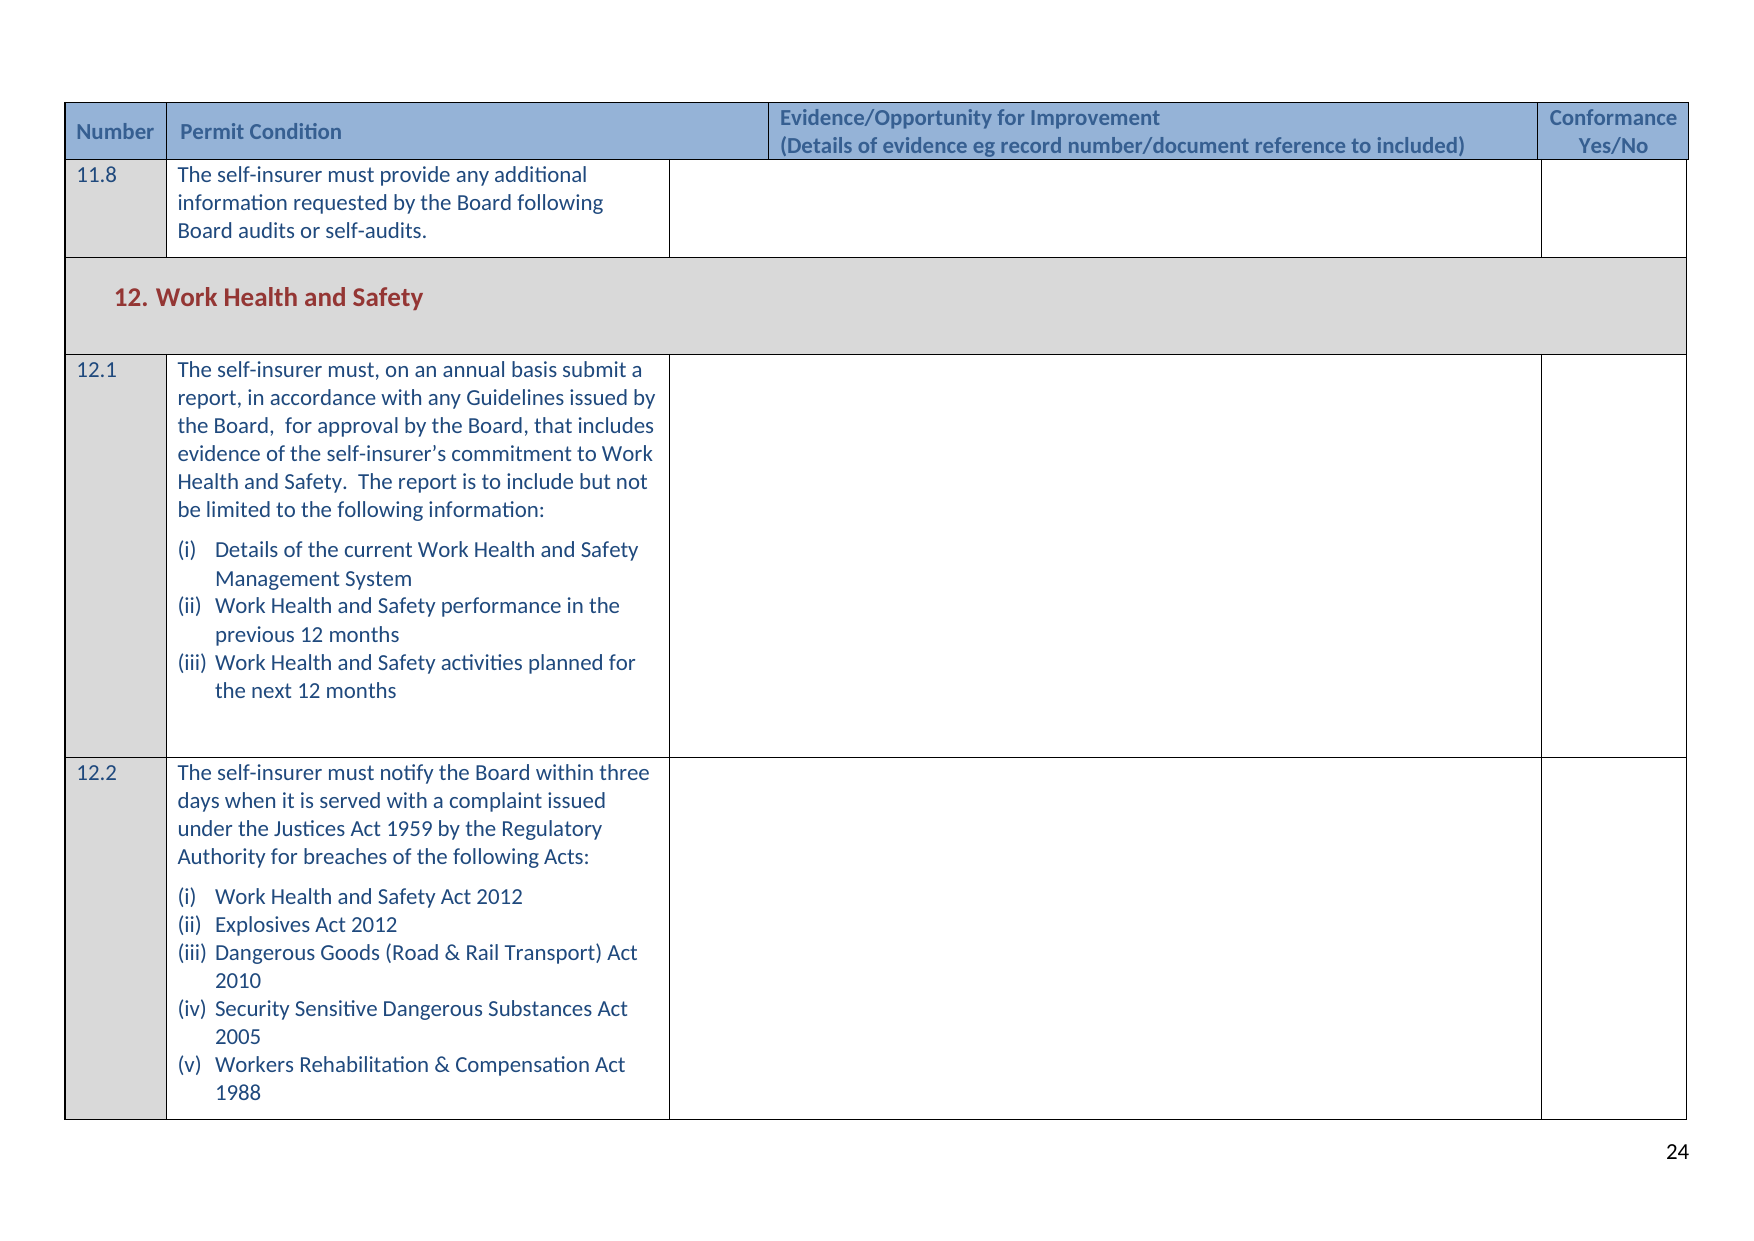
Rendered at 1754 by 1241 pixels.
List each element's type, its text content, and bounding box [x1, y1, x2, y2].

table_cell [167, 758, 669, 1119]
table_cell [670, 758, 1541, 1119]
table_cell 11.8 [66, 160, 166, 257]
table_cell [1542, 758, 1686, 1119]
table_cell The self-insurer must provide any additional information requested by the Board following Board audits or self-audits. [167, 160, 669, 257]
table_header Conformance Yes/No [1538, 103, 1688, 159]
table_cell [1542, 355, 1686, 757]
table_cell 12.2 [66, 758, 166, 1119]
table_header Permit Condition [167, 103, 768, 159]
table_header Number [66, 103, 166, 159]
table_cell [670, 160, 1541, 257]
table_header Evidence/Opportunity for Improvement (Details of evidence eg record number/document reference to included) [769, 103, 1537, 159]
table_cell 12.1 [66, 355, 166, 757]
table_cell The self-insurer must, on an annual basis submit a report, in accordance with any Guidelines issued by the Board, for approval by the Board, that includes evidence of the self-insurer’s commitment to Work Health and Safety. The report is to include but not be limited to the following information: Details of the current Work Health and Safety Management System Work Health and Safety performance in the previous 12 months Work Health and Safety activities planned for the next 12 months [167, 355, 669, 757]
table_cell Work Health and Safety [66, 258, 1686, 354]
table_cell [1542, 160, 1686, 257]
table_cell [670, 355, 1541, 757]
